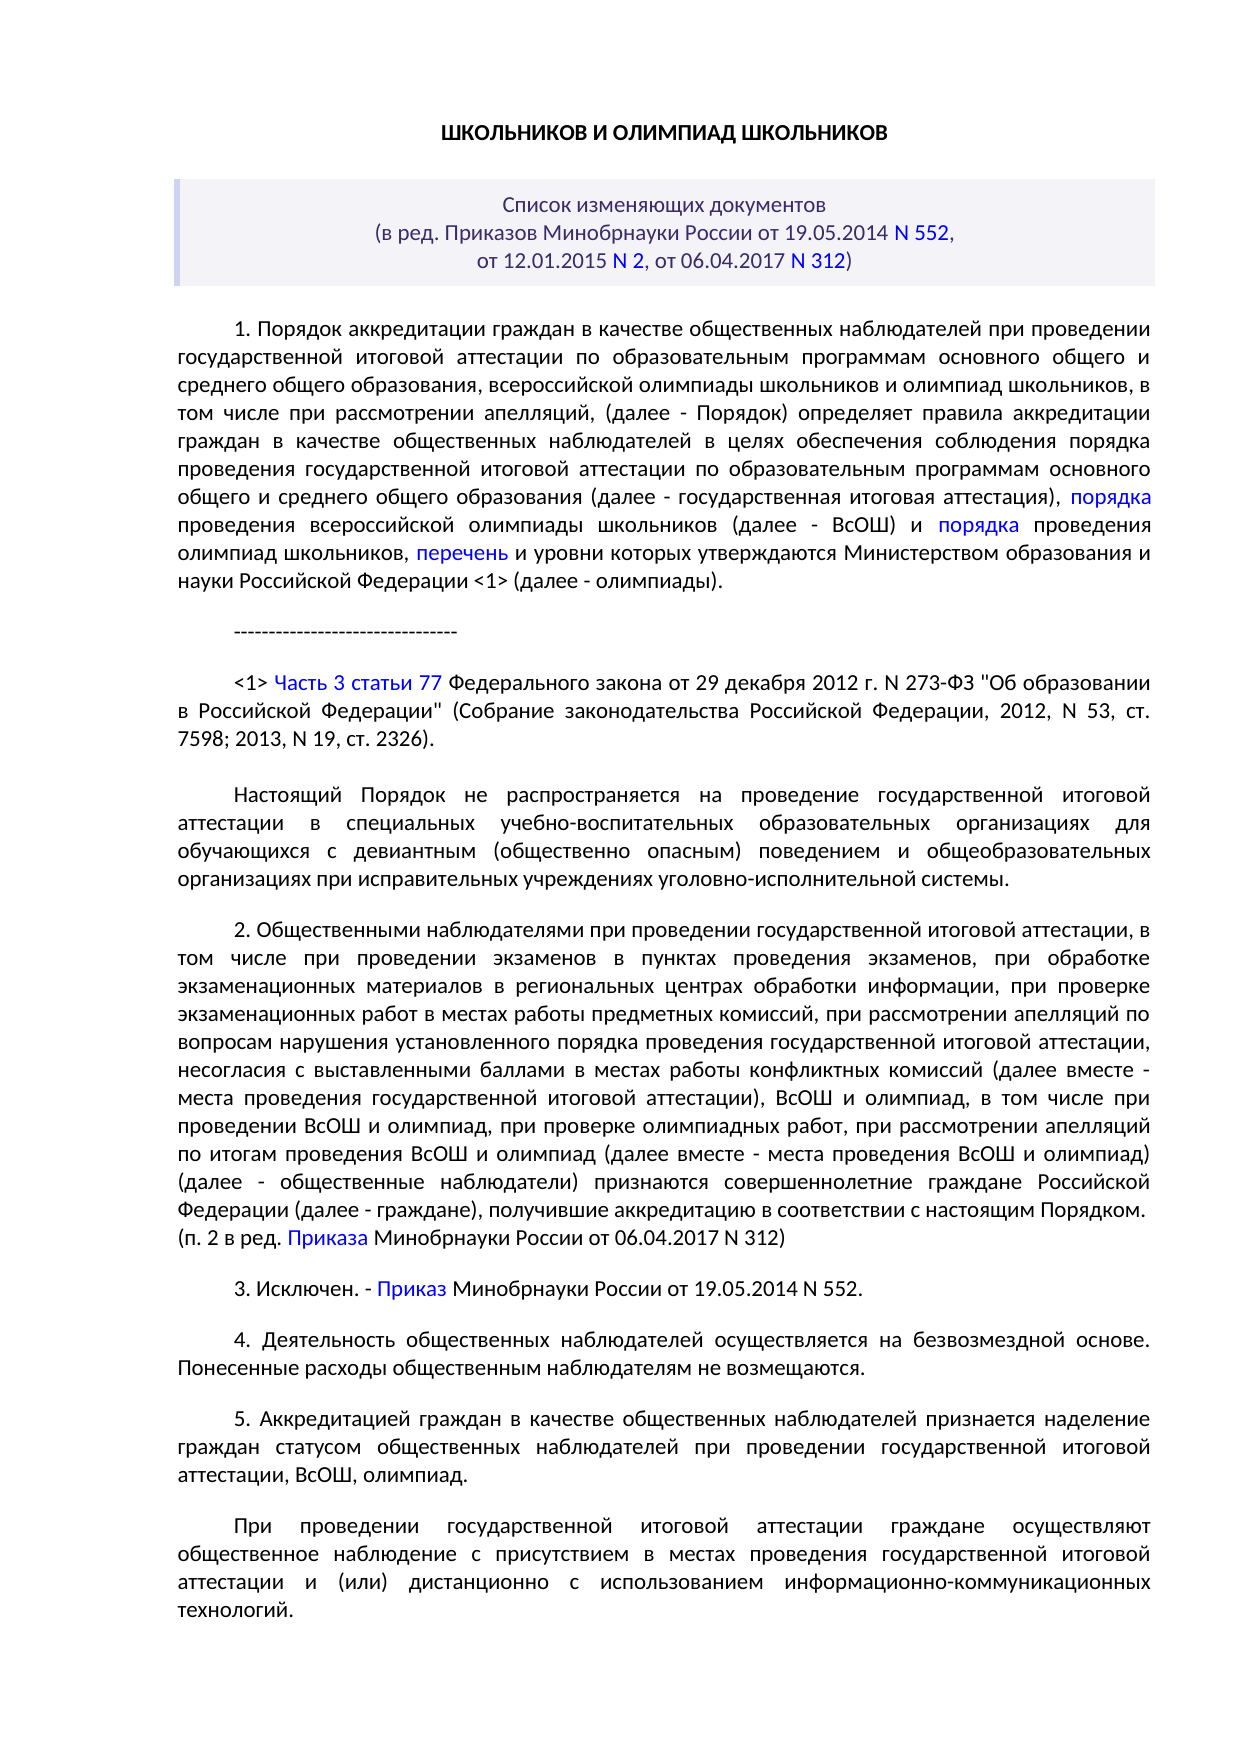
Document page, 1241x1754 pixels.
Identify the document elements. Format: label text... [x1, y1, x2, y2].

text Настоящий Порядок не распространяется на проведение государственной итоговой аттестации в специальных учебно-воспитательных образовательных организациях для обучающихся с девиантным (общественно опасным) поведением и общеобразовательных организациях при исправительных учреждениях уголовно-исполнительной системы. [177, 780, 1152, 892]
text 5. Аккредитацией граждан в качестве общественных наблюдателей признается наделение граждан статусом общественных наблюдателей при проведении государственной итоговой аттестации, ВсОШ, олимпиад. [177, 1404, 1152, 1488]
text При проведении государственной итоговой аттестации граждане осуществляют общественное наблюдение с присутствием в местах проведения государственной итоговой аттестации и (или) дистанционно с использованием информационно-коммуникационных технологий. [177, 1511, 1152, 1623]
text 3. Исключен. - Приказ Минобрнауки России от 19.05.2014 N 552. [177, 1274, 1152, 1302]
text (п. 2 в ред. Приказа Минобрнауки России от 06.04.2017 N 312) [177, 1223, 1152, 1251]
title ШКОЛЬНИКОВ И ОЛИМПИАД ШКОЛЬНИКОВ [177, 118, 1152, 146]
table_header Список изменяющих документов (в ред. Приказов Минобрнауки России от 19.05.2014 N 552, от 12.01.2015 N 2, от 06.04.2017 N 312) [180, 179, 1149, 286]
text 2. Общественными наблюдателями при проведении государственной итоговой аттестации, в том числе при проведении экзаменов в пунктах проведения экзаменов, при обработке экзаменационных материалов в региональных центрах обработки информации, при проверке экзаменационных работ в местах работы предметных комиссий, при рассмотрении апелляций по вопросам нарушения установленного порядка проведения государственной итоговой аттестации, несогласия с выставленными баллами в местах работы конфликтных комиссий (далее вместе - места проведения государственной итоговой аттестации), ВсОШ и олимпиад, в том числе при проведении ВсОШ и олимпиад, при проверке олимпиадных работ, при рассмотрении апелляций по итогам проведения ВсОШ и олимпиад (далее вместе - места проведения ВсОШ и олимпиад) (далее - общественные наблюдатели) признаются совершеннолетние граждане Российской Федерации (далее - граждане), получившие аккредитацию в соответствии с настоящим Порядком. [177, 915, 1152, 1223]
text 1. Порядок аккредитации граждан в качестве общественных наблюдателей при проведении государственной итоговой аттестации по образовательным программам основного общего и среднего общего образования, всероссийской олимпиады школьников и олимпиад школьников, в том числе при рассмотрении апелляций, (далее - Порядок) определяет правила аккредитации граждан в качестве общественных наблюдателей в целях обеспечения соблюдения порядка проведения государственной итоговой аттестации по образовательным программам основного общего и среднего общего образования (далее - государственная итоговая аттестация), порядка проведения всероссийской олимпиады школьников (далее - ВсОШ) и порядка проведения олимпиад школьников, перечень и уровни которых утверждаются Министерством образования и науки Российской Федерации <1> (далее - олимпиады). [177, 314, 1152, 594]
text 4. Деятельность общественных наблюдателей осуществляется на безвозмездной основе. Понесенные расходы общественным наблюдателям не возмещаются. [177, 1325, 1152, 1381]
text -------------------------------- [177, 617, 1152, 645]
text <1> Часть 3 статьи 77 Федерального закона от 29 декабря 2012 г. N 273-ФЗ "Об образовании в Российской Федерации" (Собрание законодательства Российской Федерации, 2012, N 53, ст. 7598; 2013, N 19, ст. 2326). [177, 668, 1152, 752]
